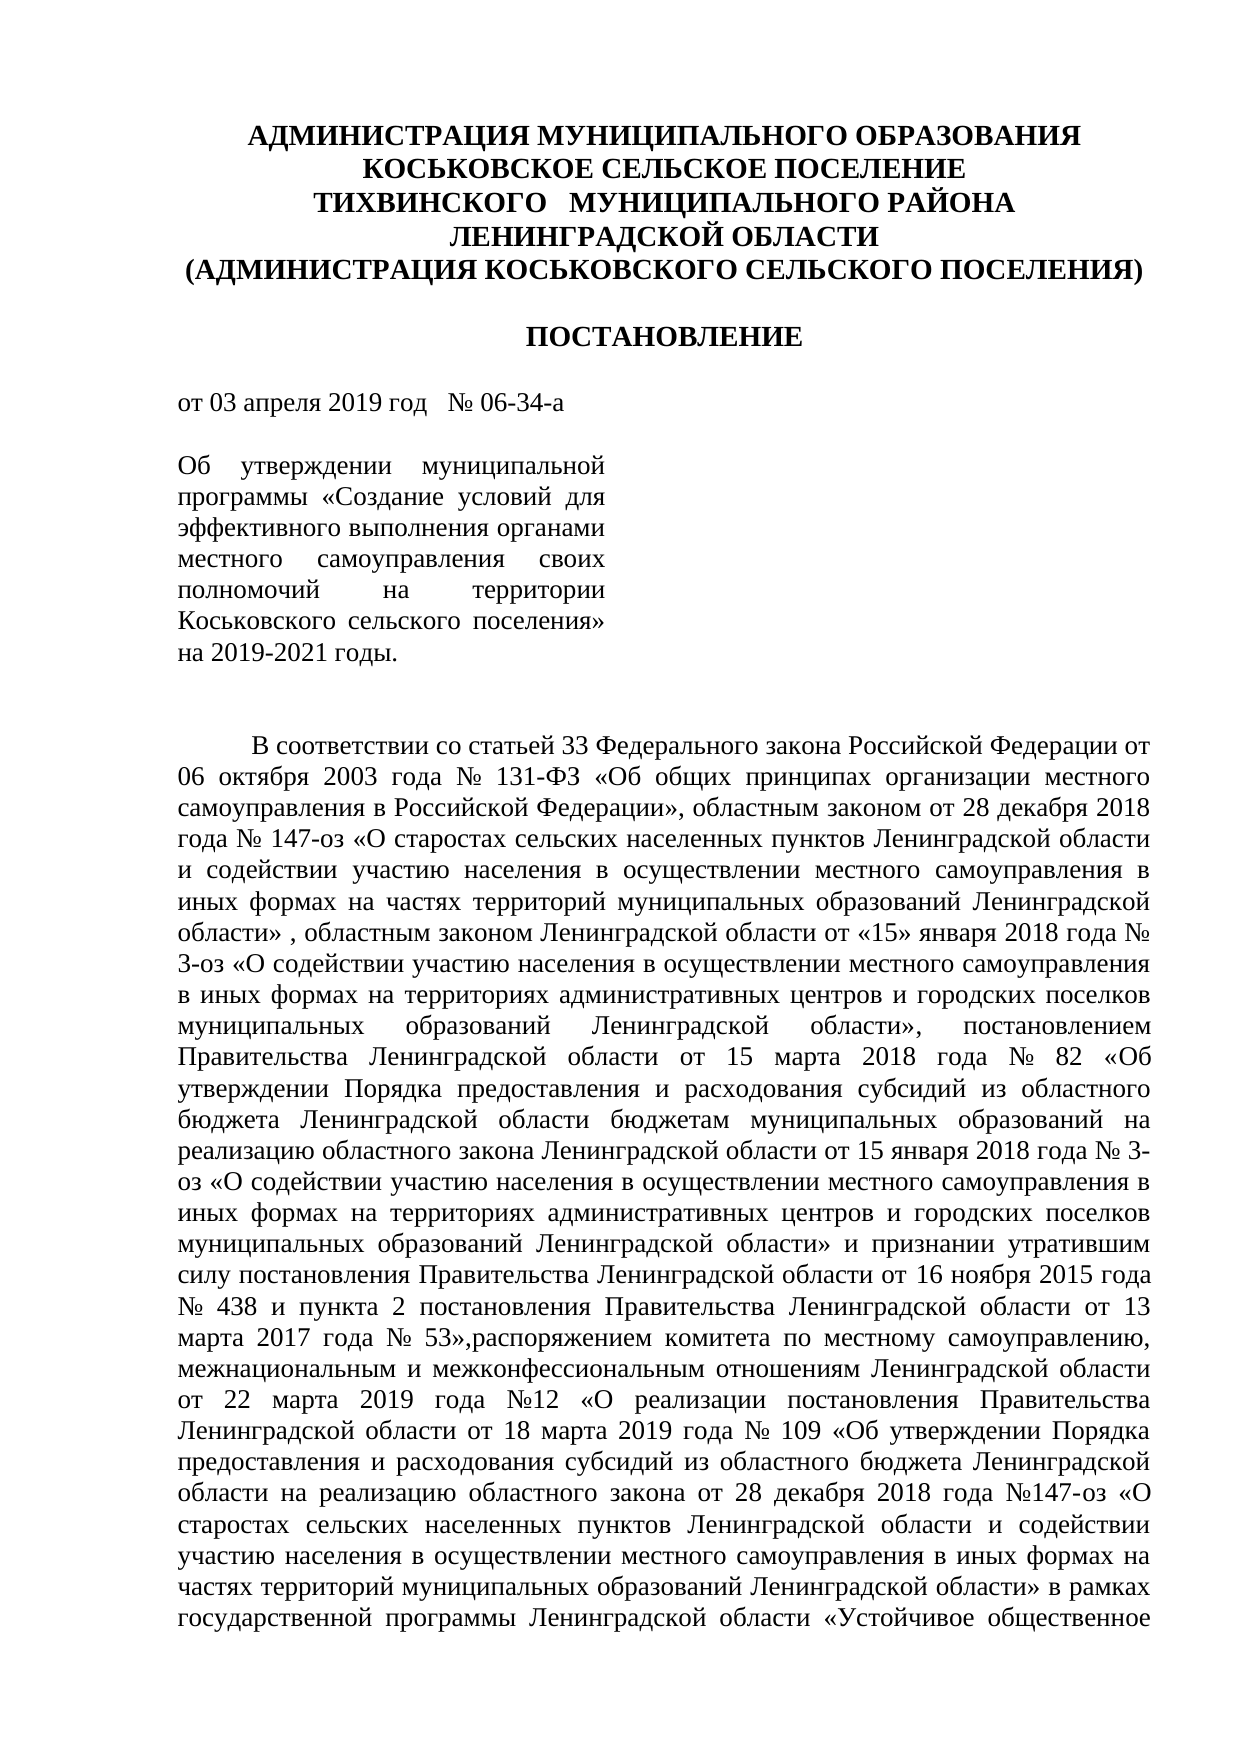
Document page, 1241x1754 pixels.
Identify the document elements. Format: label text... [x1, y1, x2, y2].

text АДМИНИСТРАЦИЯ МУНИЦИПАЛЬНОГО ОБРАЗОВАНИЯ [177, 118, 1152, 152]
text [177, 729, 1152, 1632]
text ЛЕНИНГРАДСКОЙ ОБЛАСТИ [177, 219, 1152, 252]
list Об утверждении муниципальной программы «Создание условий для эффективного выполнения органами местного самоуправления своих полномочий на территории Коськовского сельского поселения» на 2019-2021 годы. [177, 449, 605, 667]
text КОСЬКОВСКОЕ СЕЛЬСКОЕ ПОСЕЛЕНИЕ [177, 152, 1152, 185]
text ТИХВИНСКОГО МУНИЦИПАЛЬНОГО РАЙОНА [177, 185, 1152, 219]
text от 03 апреля 2019 год № 06-34-а [177, 386, 1152, 418]
text ПОСТАНОВЛЕНИЕ [177, 319, 1152, 353]
text (АДМИНИСТРАЦИЯ КОСЬКОВСКОГО СЕЛЬСКОГО ПОСЕЛЕНИЯ) [177, 252, 1152, 286]
